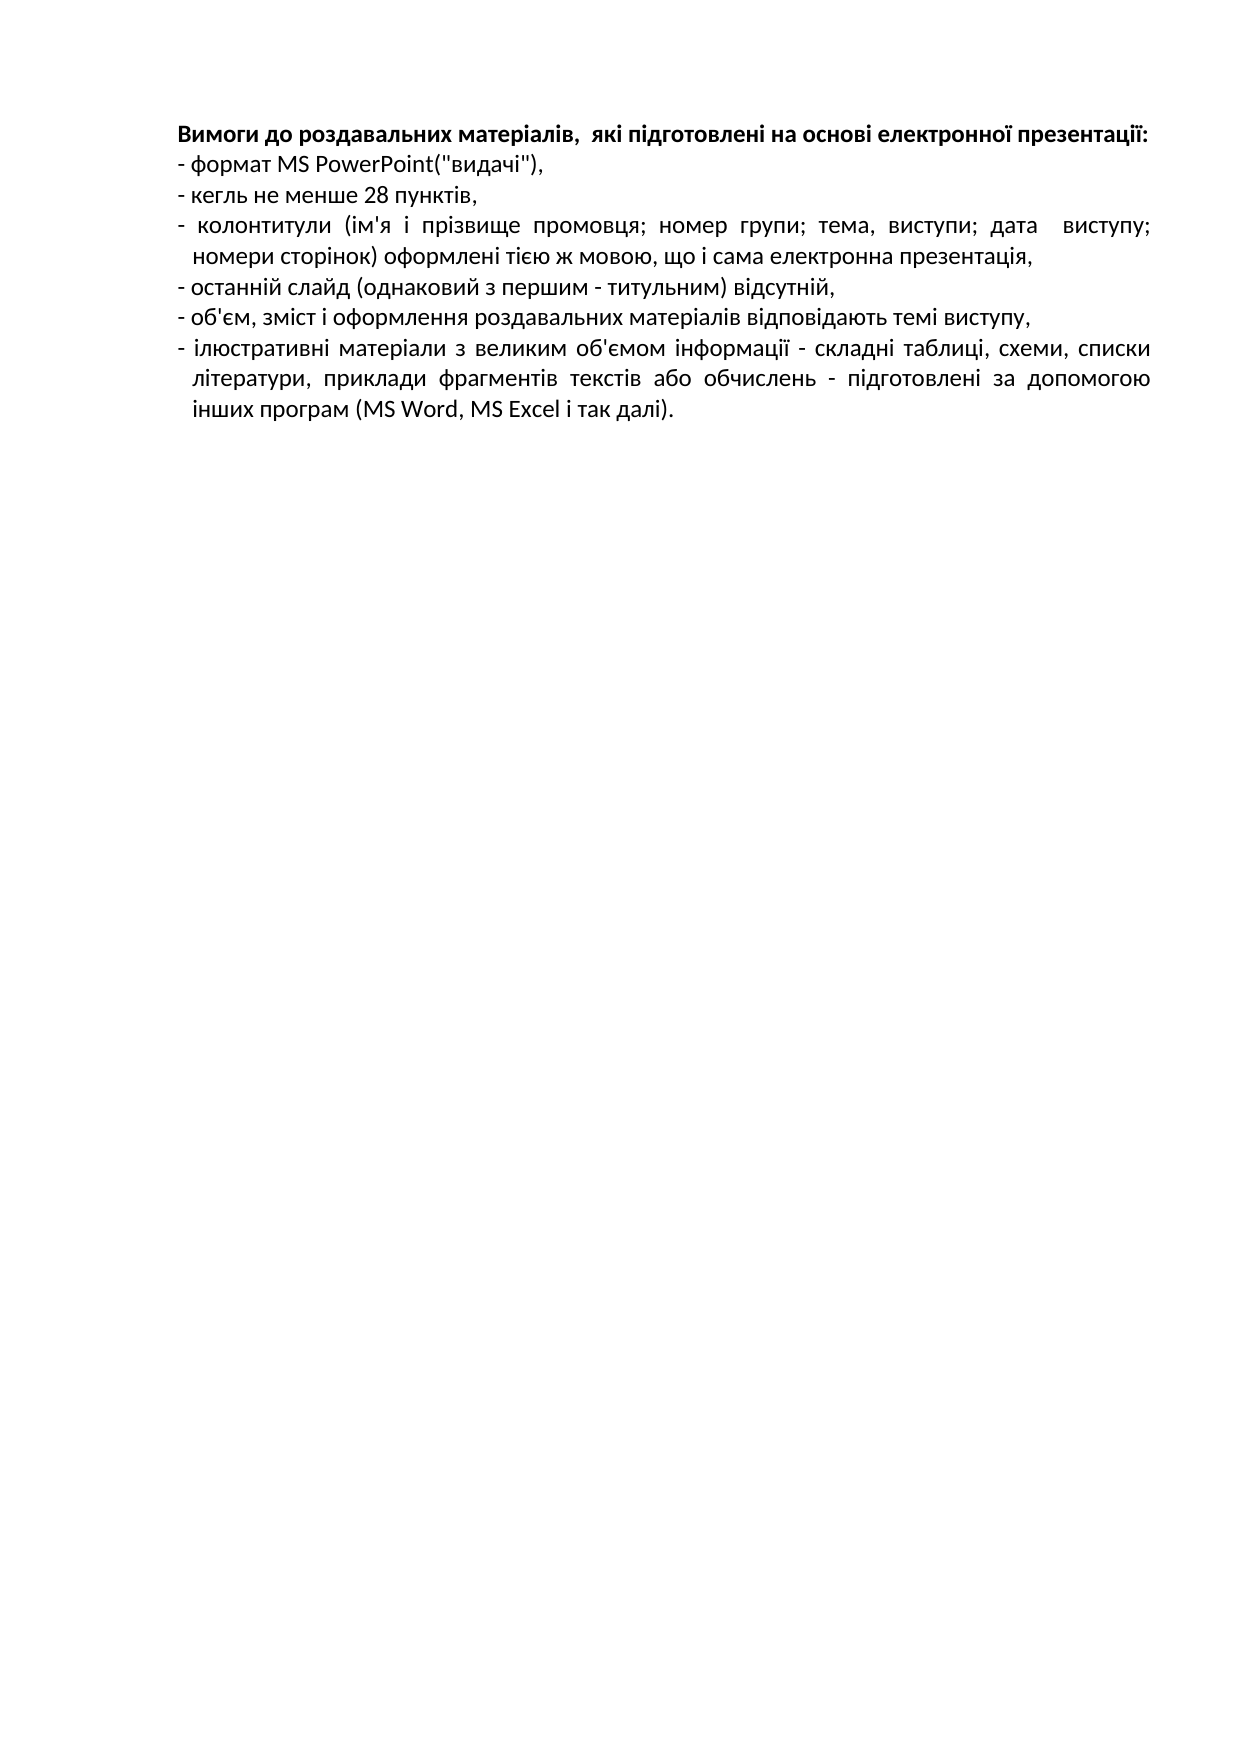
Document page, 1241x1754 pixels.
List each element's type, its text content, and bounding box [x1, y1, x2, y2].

text - кегль не менше 28 пунктів, [177, 179, 1152, 210]
text - формат MS PowerPoint("видачі"), [177, 149, 1152, 179]
text Вимоги до роздавальних матеріалів, які підготовлені на основі електронної презентації: [177, 118, 1152, 149]
text - об'єм, зміст і оформлення роздавальних матеріалів відповідають темі виступу, [177, 301, 1152, 332]
text - колонтитули (ім'я і прізвище промовця; номер групи; тема, виступи; дата виступу; номери сторінок) оформлені тією ж мовою, що і сама електронна презентація, [177, 210, 1152, 271]
text - ілюстративні матеріали з великим об'ємом інформації - складні таблиці, схеми, списки літератури, приклади фрагментів текстів або обчислень - підготовлені за допомогою інших програм (MS Word, MS Excel і так далі). [177, 332, 1152, 423]
text - останній слайд (однаковий з першим - титульним) відсутній, [177, 271, 1152, 301]
